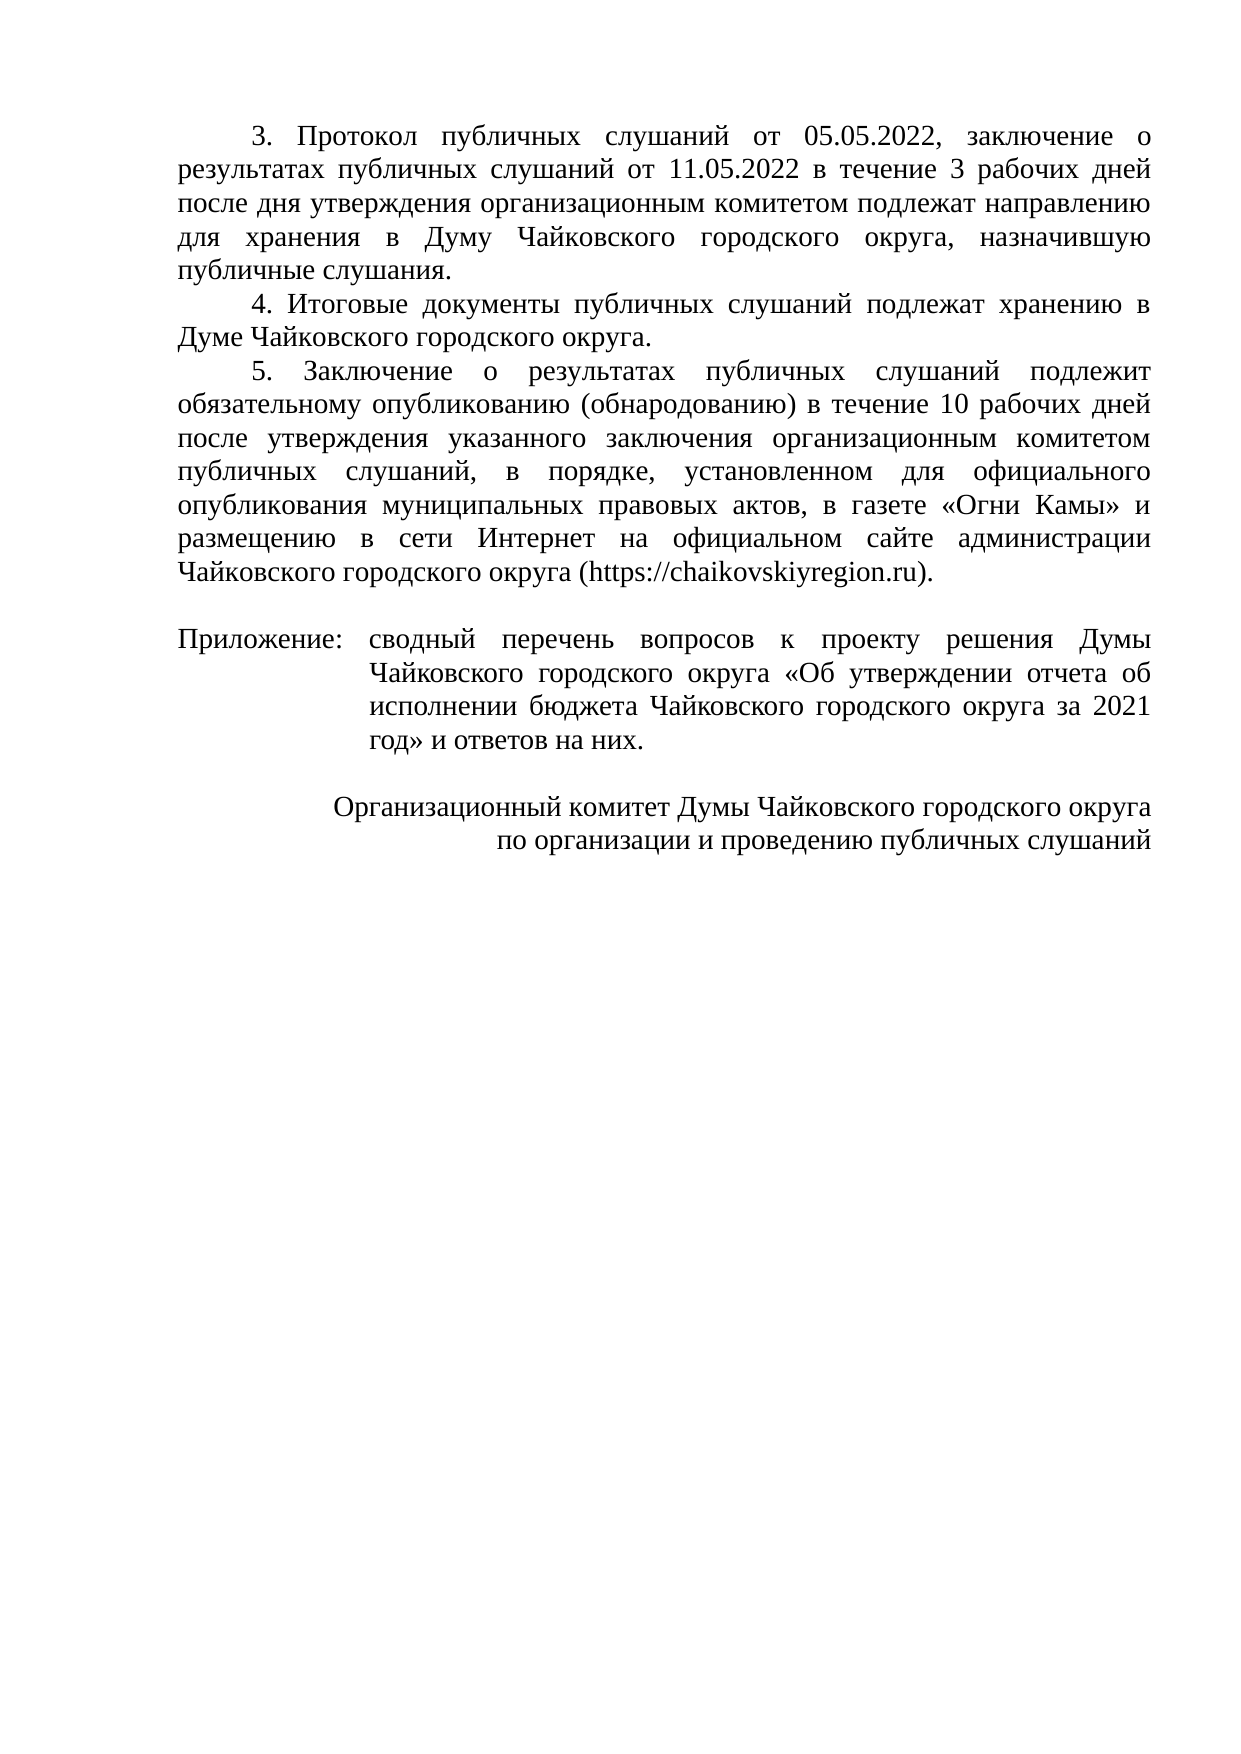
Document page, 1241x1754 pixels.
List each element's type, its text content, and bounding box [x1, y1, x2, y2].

text 4. Итоговые документы публичных слушаний подлежат хранению в Думе Чайковского городского округа. [177, 286, 1152, 353]
text Организационный комитет Думы Чайковского городского округа [177, 789, 1152, 822]
text 3. Протокол публичных слушаний от 05.05.2022, заключение о результатах публичных слушаний от 11.05.2022 в течение 3 рабочих дней после дня утверждения организационным комитетом подлежат направлению для хранения в Думу Чайковского городского округа, назначившую публичные слушания. [177, 118, 1152, 286]
text 5. Заключение о результатах публичных слушаний подлежит обязательному опубликованию (обнародованию) в течение 10 рабочих дней после утверждения указанного заключения организационным комитетом публичных слушаний, в порядке, установленном для официального опубликования муниципальных правовых актов, в газете «Огни Камы» и размещению в сети Интернет на официальном сайте администрации Чайковского городского округа (https://chaikovskiyregion.ru). [177, 353, 1152, 588]
text по организации и проведению публичных слушаний [177, 822, 1152, 856]
text Приложение: сводный перечень вопросов к проекту решения Думы Чайковского городского округа «Об утверждении отчета об исполнении бюджета Чайковского городского округа за 2021 год» и ответов на них. [177, 621, 1152, 755]
